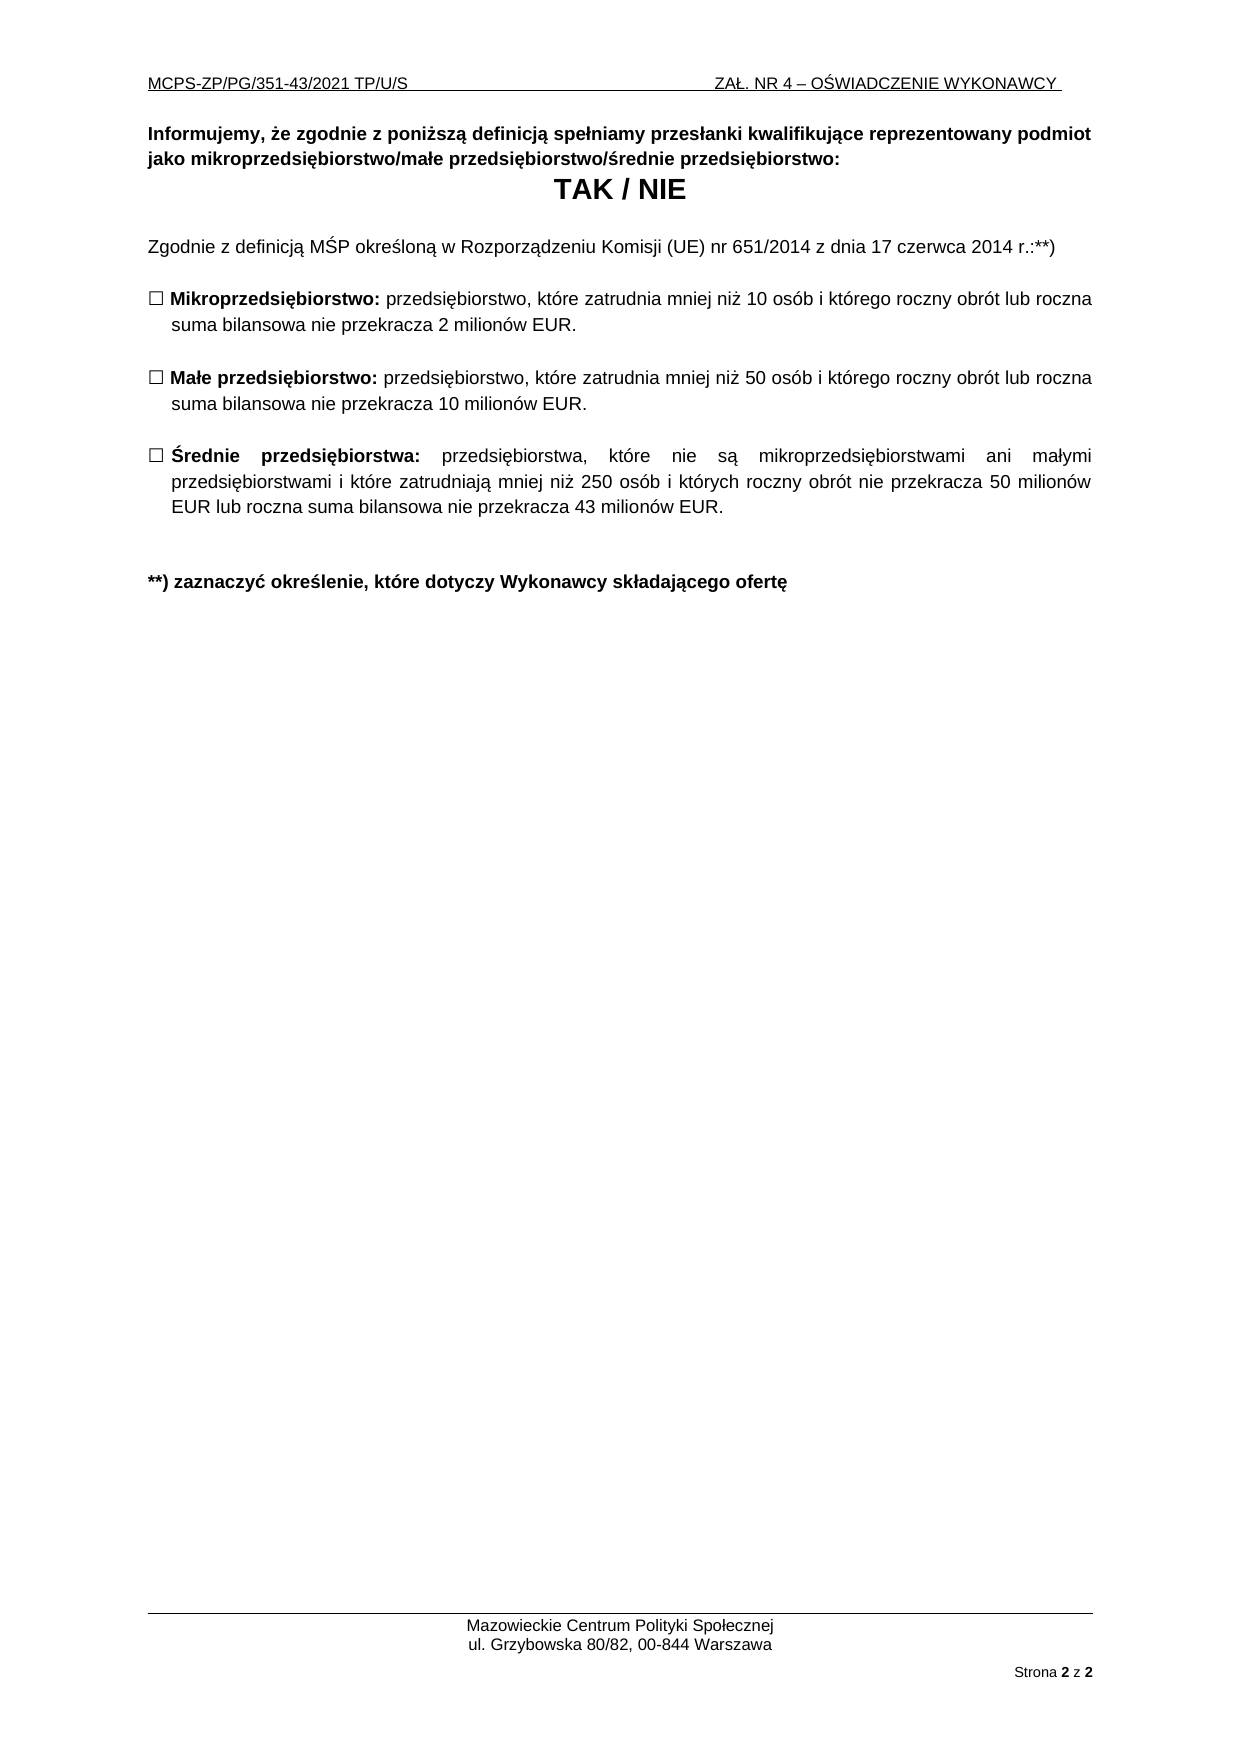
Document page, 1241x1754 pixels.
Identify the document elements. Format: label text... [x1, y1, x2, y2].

text **) zaznaczyć określenie, które dotyczy Wykonawcy składającego ofertę [148, 570, 1093, 592]
subtitle Informujemy, że zgodnie z poniższą definicją spełniamy przesłanki kwalifikujące reprezentowany podmiot jako mikroprzedsiębiorstwo/małe przedsiębiorstwo/średnie przedsiębiorstwo: [148, 122, 1093, 169]
text Zgodnie z definicją MŚP określoną w Rozporządzeniu Komisji (UE) nr 651/2014 z dnia 17 czerwca 2014 r.:**) [148, 236, 1093, 257]
text Mikroprzedsiębiorstwo: przedsiębiorstwo, które zatrudnia mniej niż 10 osób i którego roczny obrót lub roczna suma bilansowa nie przekracza 2 milionów EUR. [148, 285, 1093, 336]
text TAK / NIE [148, 172, 1093, 206]
text Małe przedsiębiorstwo: przedsiębiorstwo, które zatrudnia mniej niż 50 osób i którego roczny obrót lub roczna suma bilansowa nie przekracza 10 milionów EUR. [148, 364, 1093, 414]
text Średnie przedsiębiorstwa: przedsiębiorstwa, które nie są mikroprzedsiębiorstwami ani małymi przedsiębiorstwami i które zatrudniają mniej niż 250 osób i których roczny obrót nie przekracza 50 milionów EUR lub roczna suma bilansowa nie przekracza 43 milionów EUR. [148, 442, 1093, 518]
